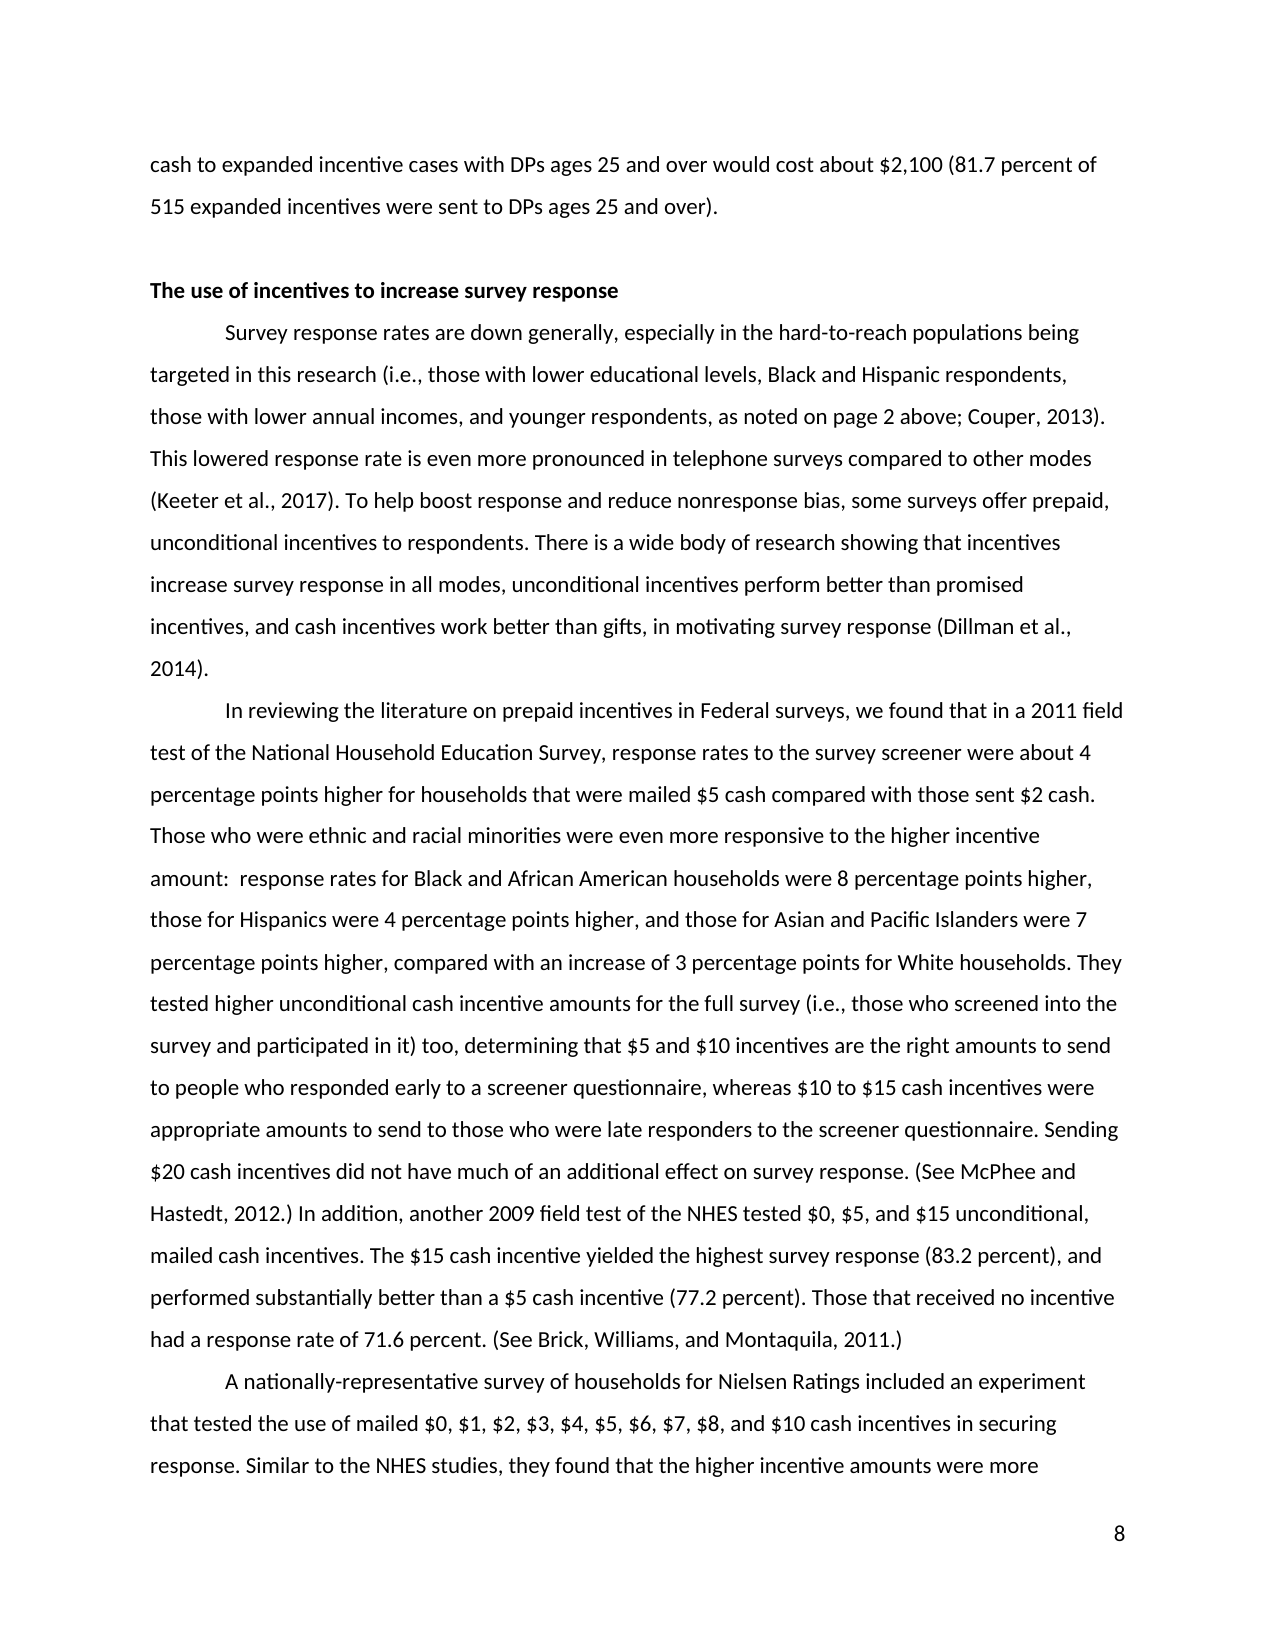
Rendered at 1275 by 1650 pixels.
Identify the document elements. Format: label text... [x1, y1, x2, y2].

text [150, 1367, 1125, 1479]
text Survey response rates are down generally, especially in the hard-to-reach populations being targeted in this research (i.e., those with lower educational levels, Black and Hispanic respondents, those with lower annual incomes, and younger respondents, as noted on page 2 above; Couper, 2013). This lowered response rate is even more pronounced in telephone surveys compared to other modes (Keeter et al., 2017). To help boost response and reduce nonresponse bias, some surveys offer prepaid, unconditional incentives to respondents. There is a wide body of research showing that incentives increase survey response in all modes, unconditional incentives perform better than promised incentives, and cash incentives work better than gifts, in motivating survey response (Dillman et al., 2014). [150, 318, 1125, 682]
text In reviewing the literature on prepaid incentives in Federal surveys, we found that in a 2011 field test of the National Household Education Survey, response rates to the survey screener were about 4 percentage points higher for households that were mailed $5 cash compared with those sent $2 cash. Those who were ethnic and racial minorities were even more responsive to the higher incentive amount: response rates for Black and African American households were 8 percentage points higher, those for Hispanics were 4 percentage points higher, and those for Asian and Pacific Islanders were 7 percentage points higher, compared with an increase of 3 percentage points for White households. They tested higher unconditional cash incentive amounts for the full survey (i.e., those who screened into the survey and participated in it) too, determining that $5 and $10 incentives are the right amounts to send to people who responded early to a screener questionnaire, whereas $10 to $15 cash incentives were appropriate amounts to send to those who were late responders to the screener questionnaire. Sending $20 cash incentives did not have much of an additional effect on survey response. (See McPhee and Hastedt, 2012.) In addition, another 2009 field test of the NHES tested $0, $5, and $15 unconditional, mailed cash incentives. The $15 cash incentive yielded the highest survey response (83.2 percent), and performed substantially better than a $5 cash incentive (77.2 percent). Those that received no incentive had a response rate of 71.6 percent. (See Brick, Williams, and Montaquila, 2011.) [150, 696, 1125, 1353]
text The use of incentives to increase survey response [150, 276, 1125, 304]
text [150, 150, 1125, 220]
